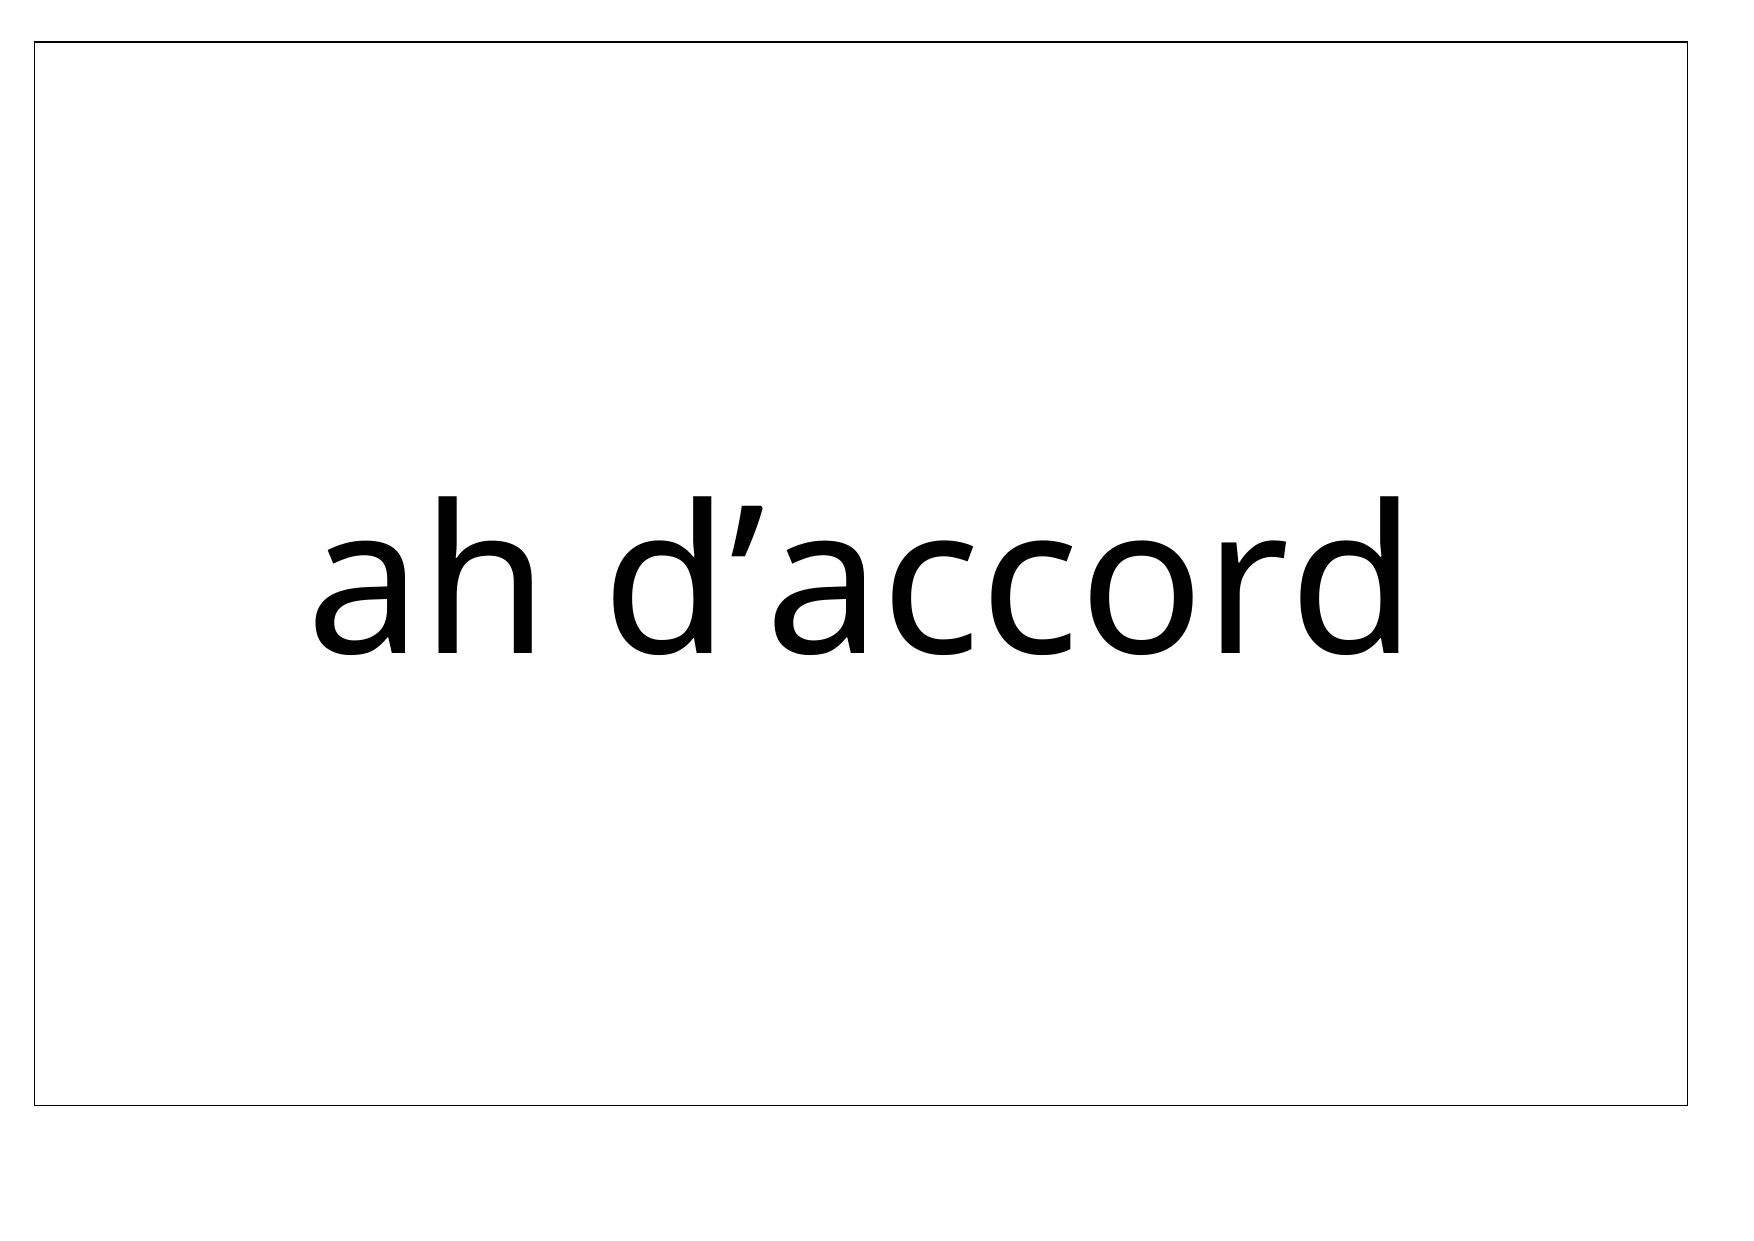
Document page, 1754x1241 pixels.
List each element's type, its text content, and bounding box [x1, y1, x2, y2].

table_cell ah d’accord [35, 43, 1687, 1104]
